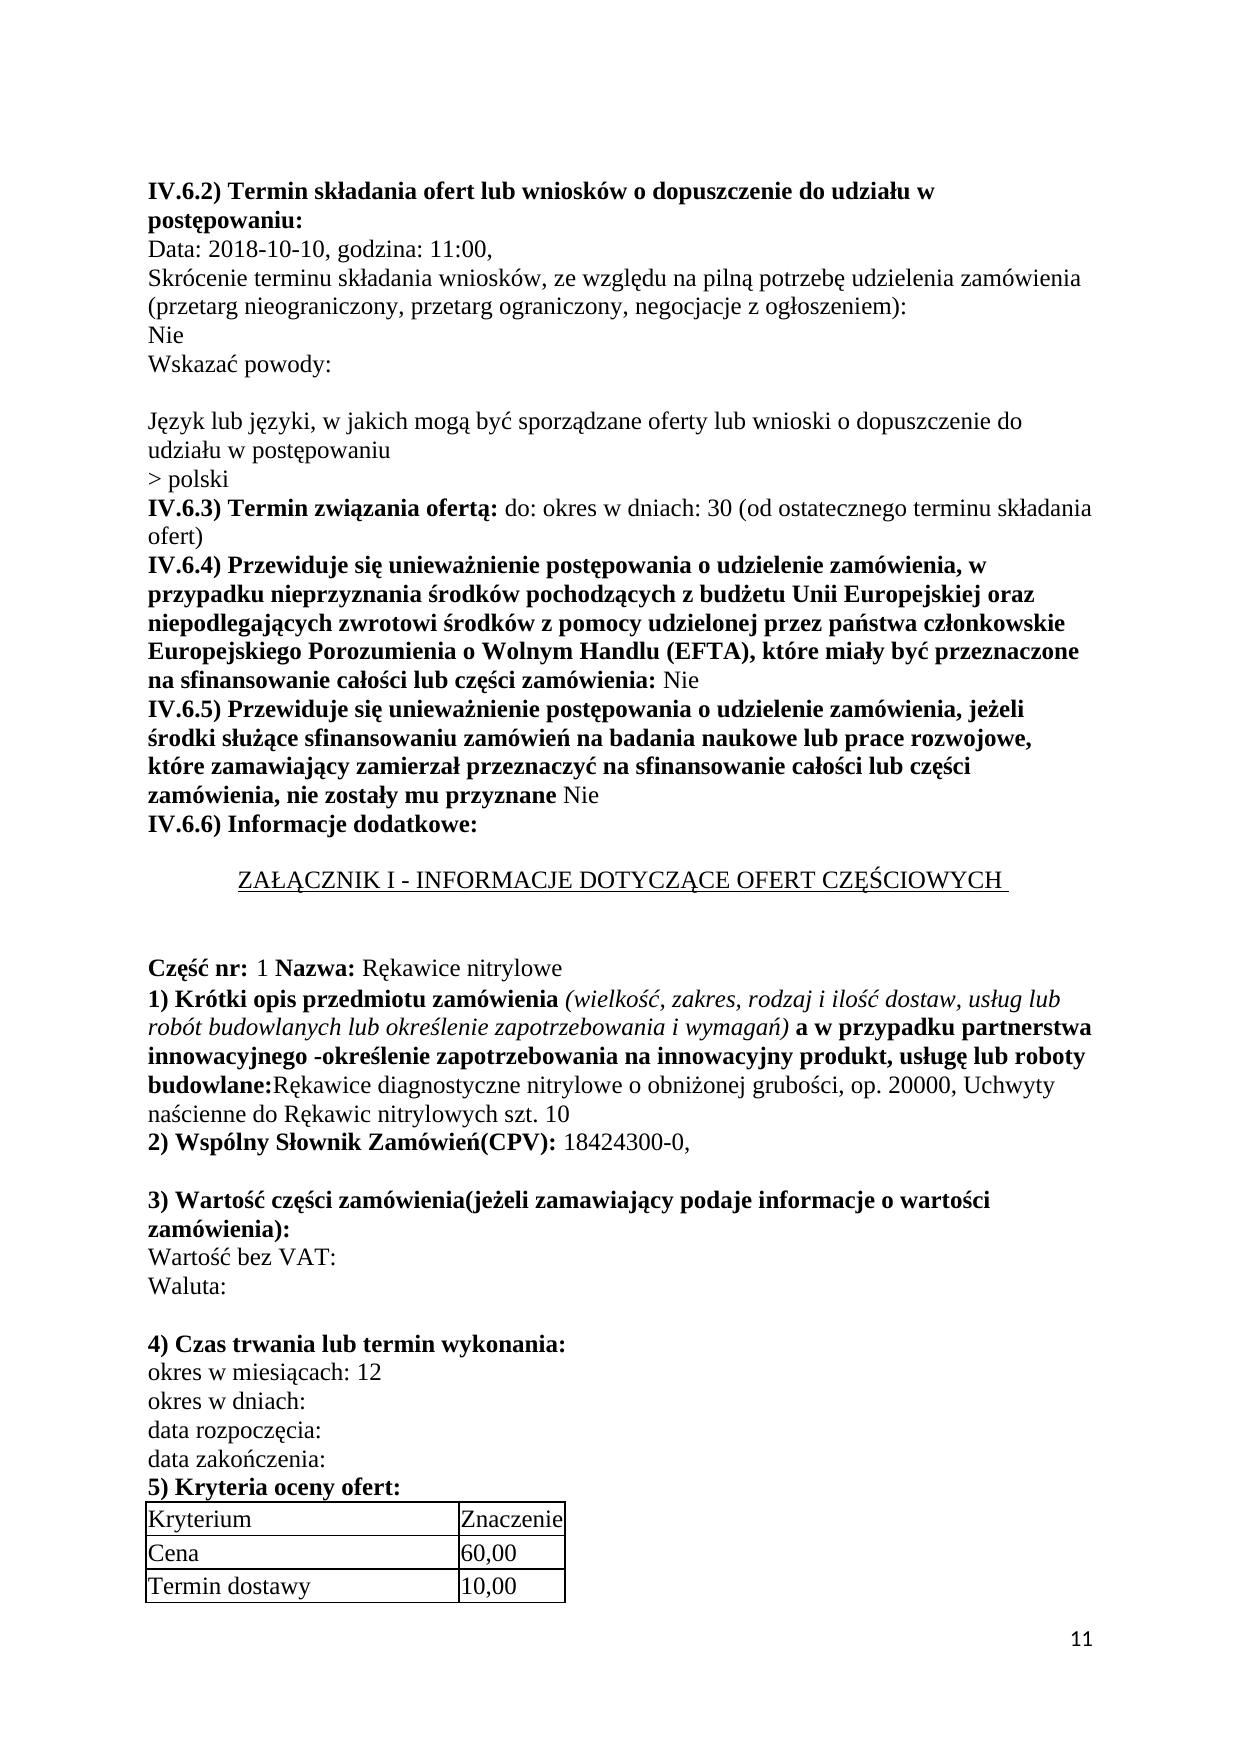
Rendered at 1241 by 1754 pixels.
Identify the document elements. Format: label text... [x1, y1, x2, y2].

table_header Znaczenie [460, 1503, 564, 1535]
table_cell 10,00 [460, 1570, 564, 1602]
table_header Nazwa: [273, 952, 360, 984]
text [148, 148, 1093, 866]
table_cell Termin dostawy [147, 1570, 458, 1602]
text 1) Krótki opis przedmiotu zamówienia (wielkość, zakres, rodzaj i ilość dostaw, usług lub robót budowlanych lub określenie zapotrzebowania i wymagań) a w przypadku partnerstwa innowacyjnego -określenie zapotrzebowania na innowacyjny produkt, usługę lub roboty budowlane:Rękawice diagnostyczne nitrylowe o obniżonej grubości, op. 20000, Uchwyty naścienne do Rękawic nitrylowych szt. 10 2) Wspólny Słownik Zamówień(CPV): 18424300-0, 3) Wartość części zamówienia(jeżeli zamawiający podaje informacje o wartości zamówienia): Wartość bez VAT: Waluta: 4) Czas trwania lub termin wykonania: okres w miesiącach: 12 okres w dniach: data rozpoczęcia: data zakończenia: 5) Kryteria oceny ofert: [148, 984, 1093, 1501]
table_header Kryterium [147, 1503, 458, 1535]
table_cell Cena [147, 1536, 458, 1568]
table_cell 60,00 [460, 1536, 564, 1568]
text ZAŁĄCZNIK I - INFORMACJE DOTYCZĄCE OFERT CZĘŚCIOWYCH [148, 866, 1093, 894]
table_header Rękawice nitrylowe [360, 952, 569, 984]
table_header Część nr: [146, 952, 254, 984]
table_header 1 [255, 952, 273, 984]
